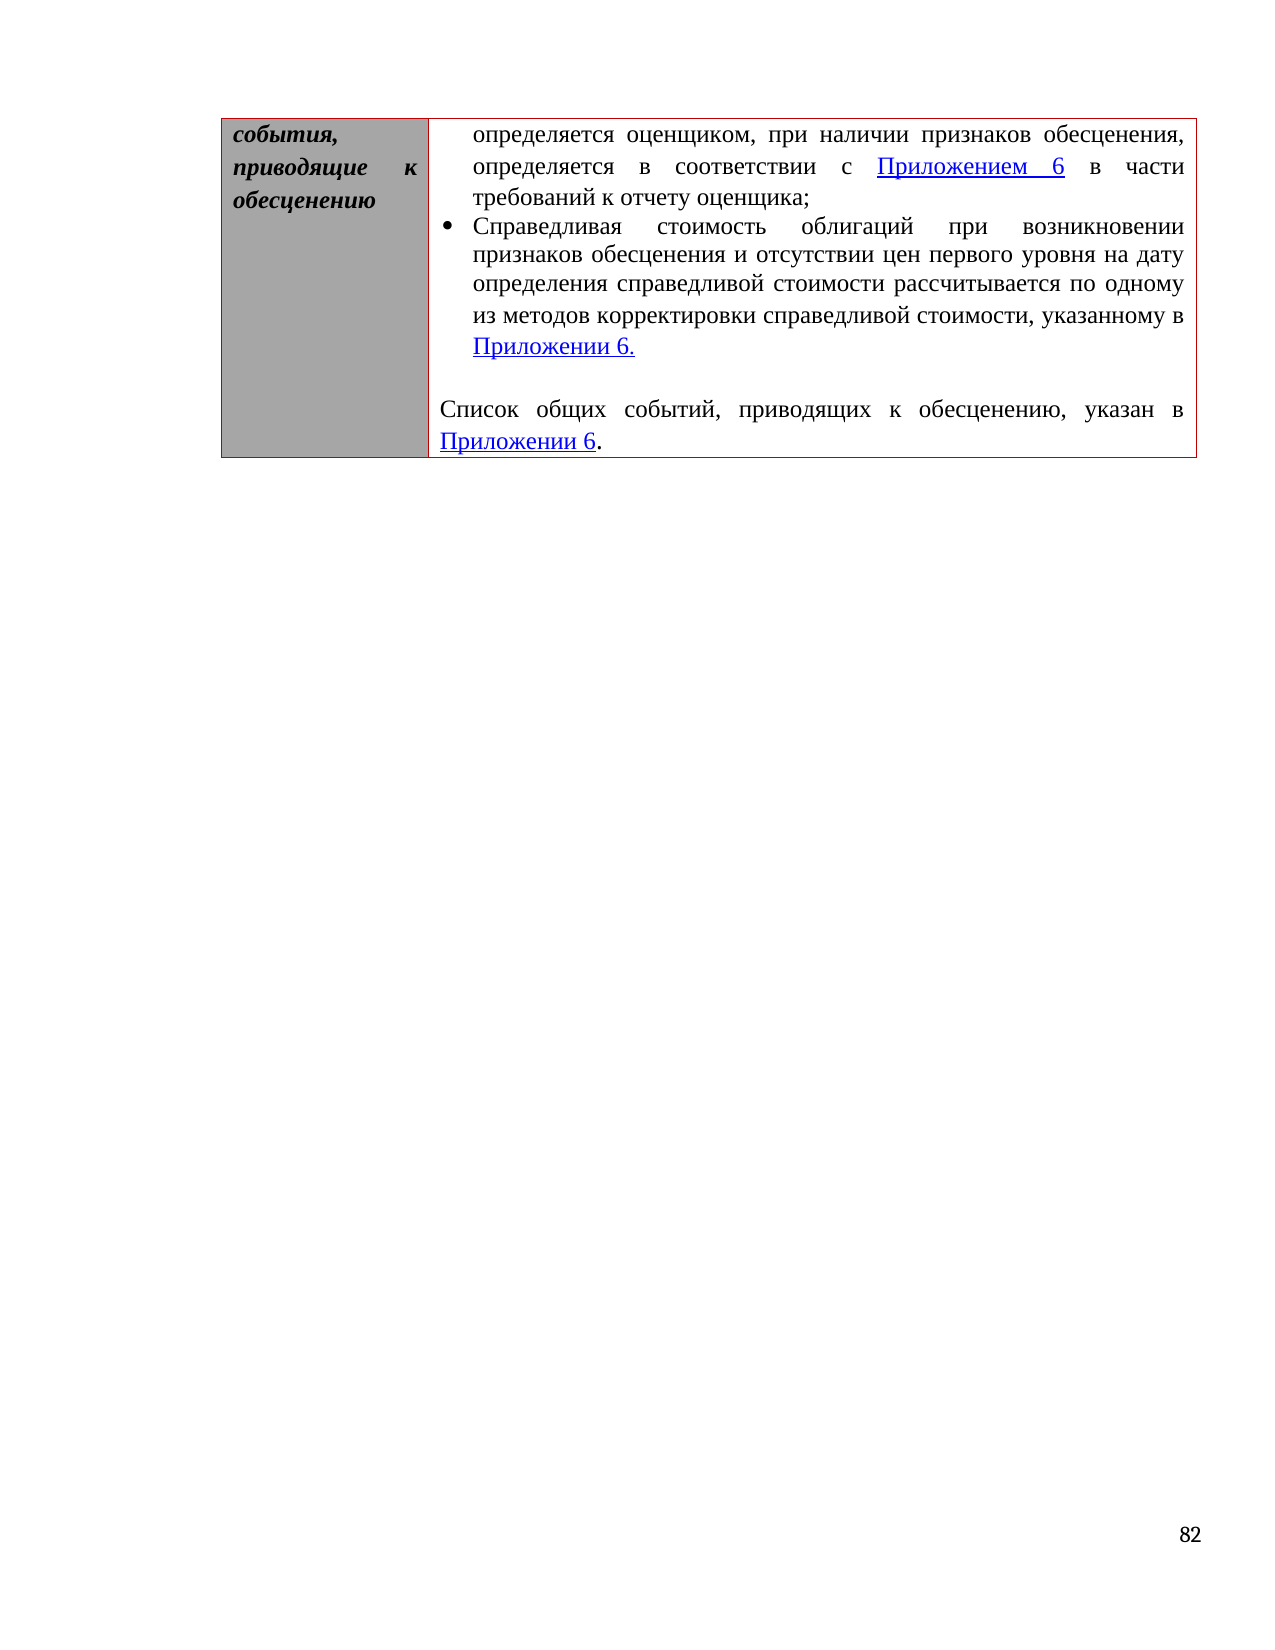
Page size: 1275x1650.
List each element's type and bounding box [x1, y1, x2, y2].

table_cell [429, 119, 1196, 457]
table_cell [222, 119, 428, 457]
